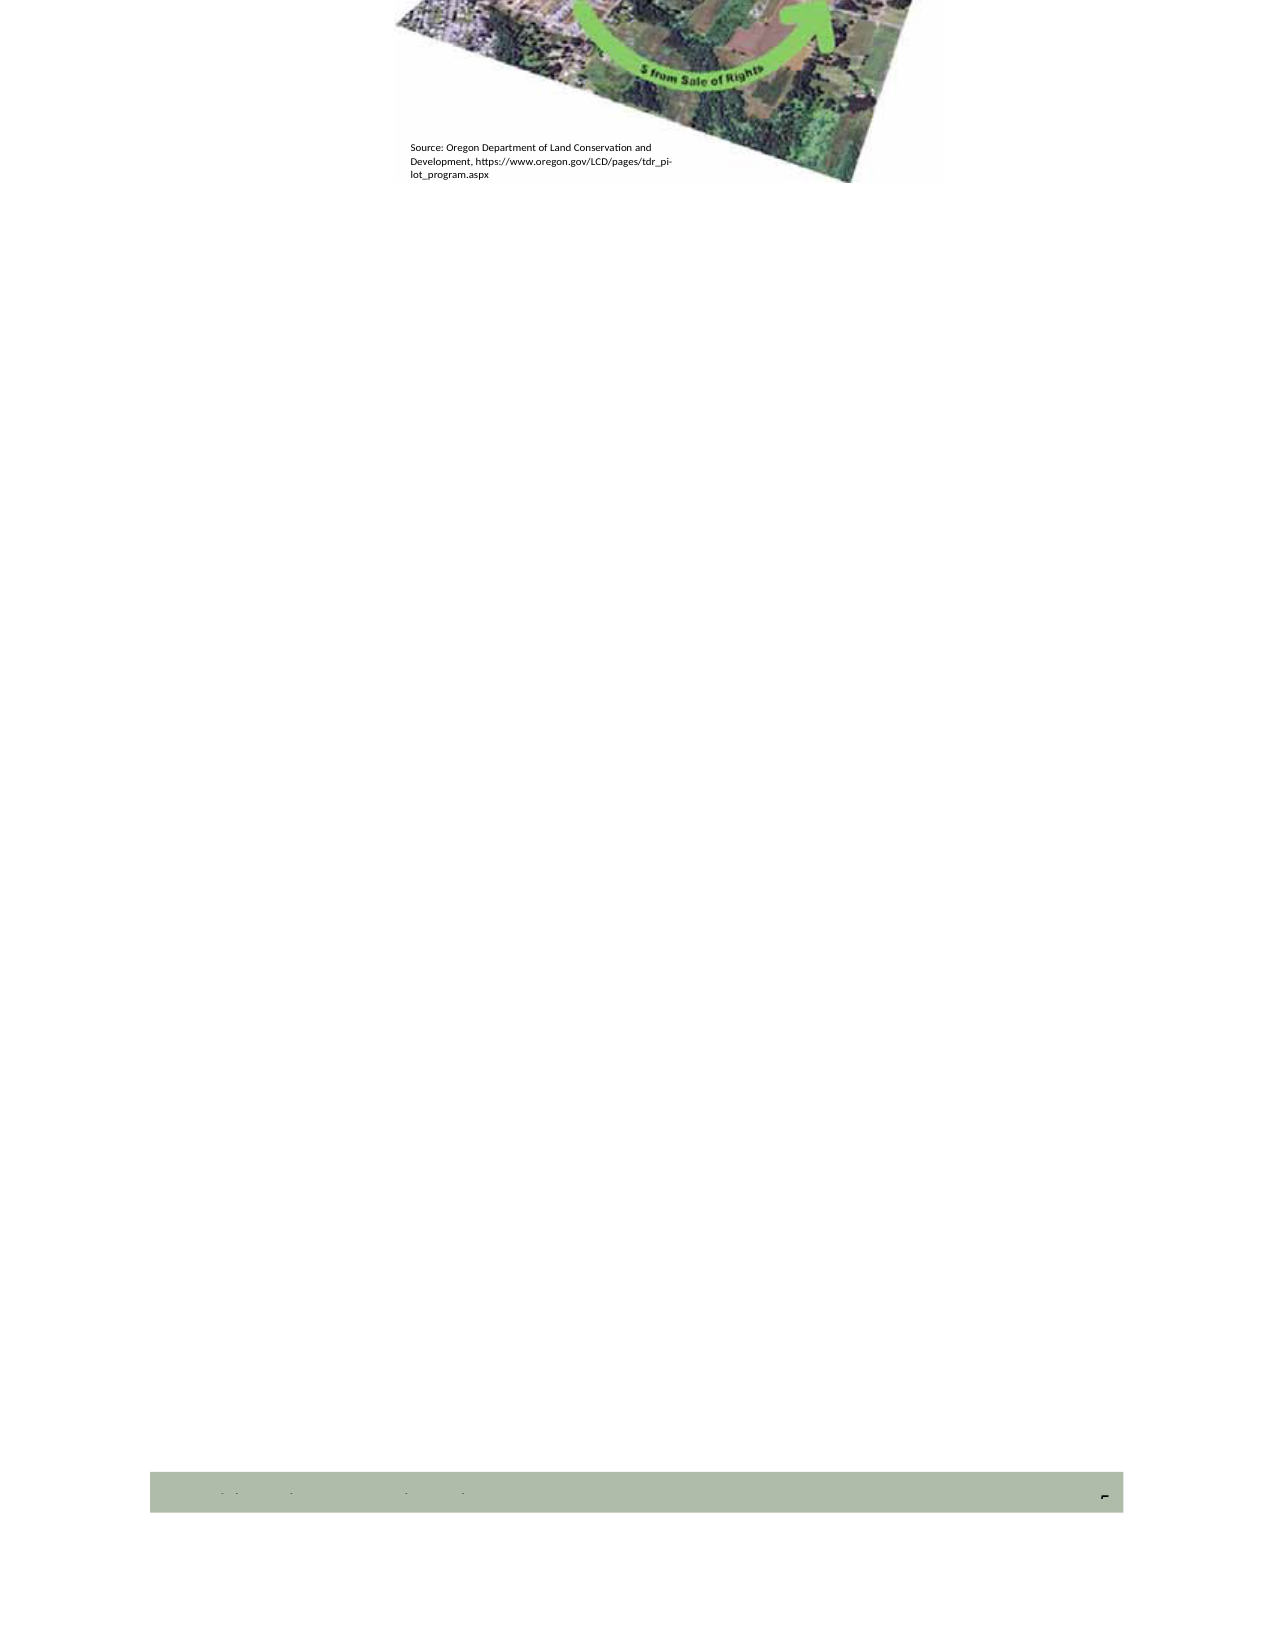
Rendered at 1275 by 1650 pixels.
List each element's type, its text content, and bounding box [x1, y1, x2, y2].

picture [394, 0, 944, 183]
text Source: Oregon Department of Land Conservation and Development, https://www.oregon.gov/LCD/pages/tdr_pi- lot_program.aspx [410, 142, 675, 181]
